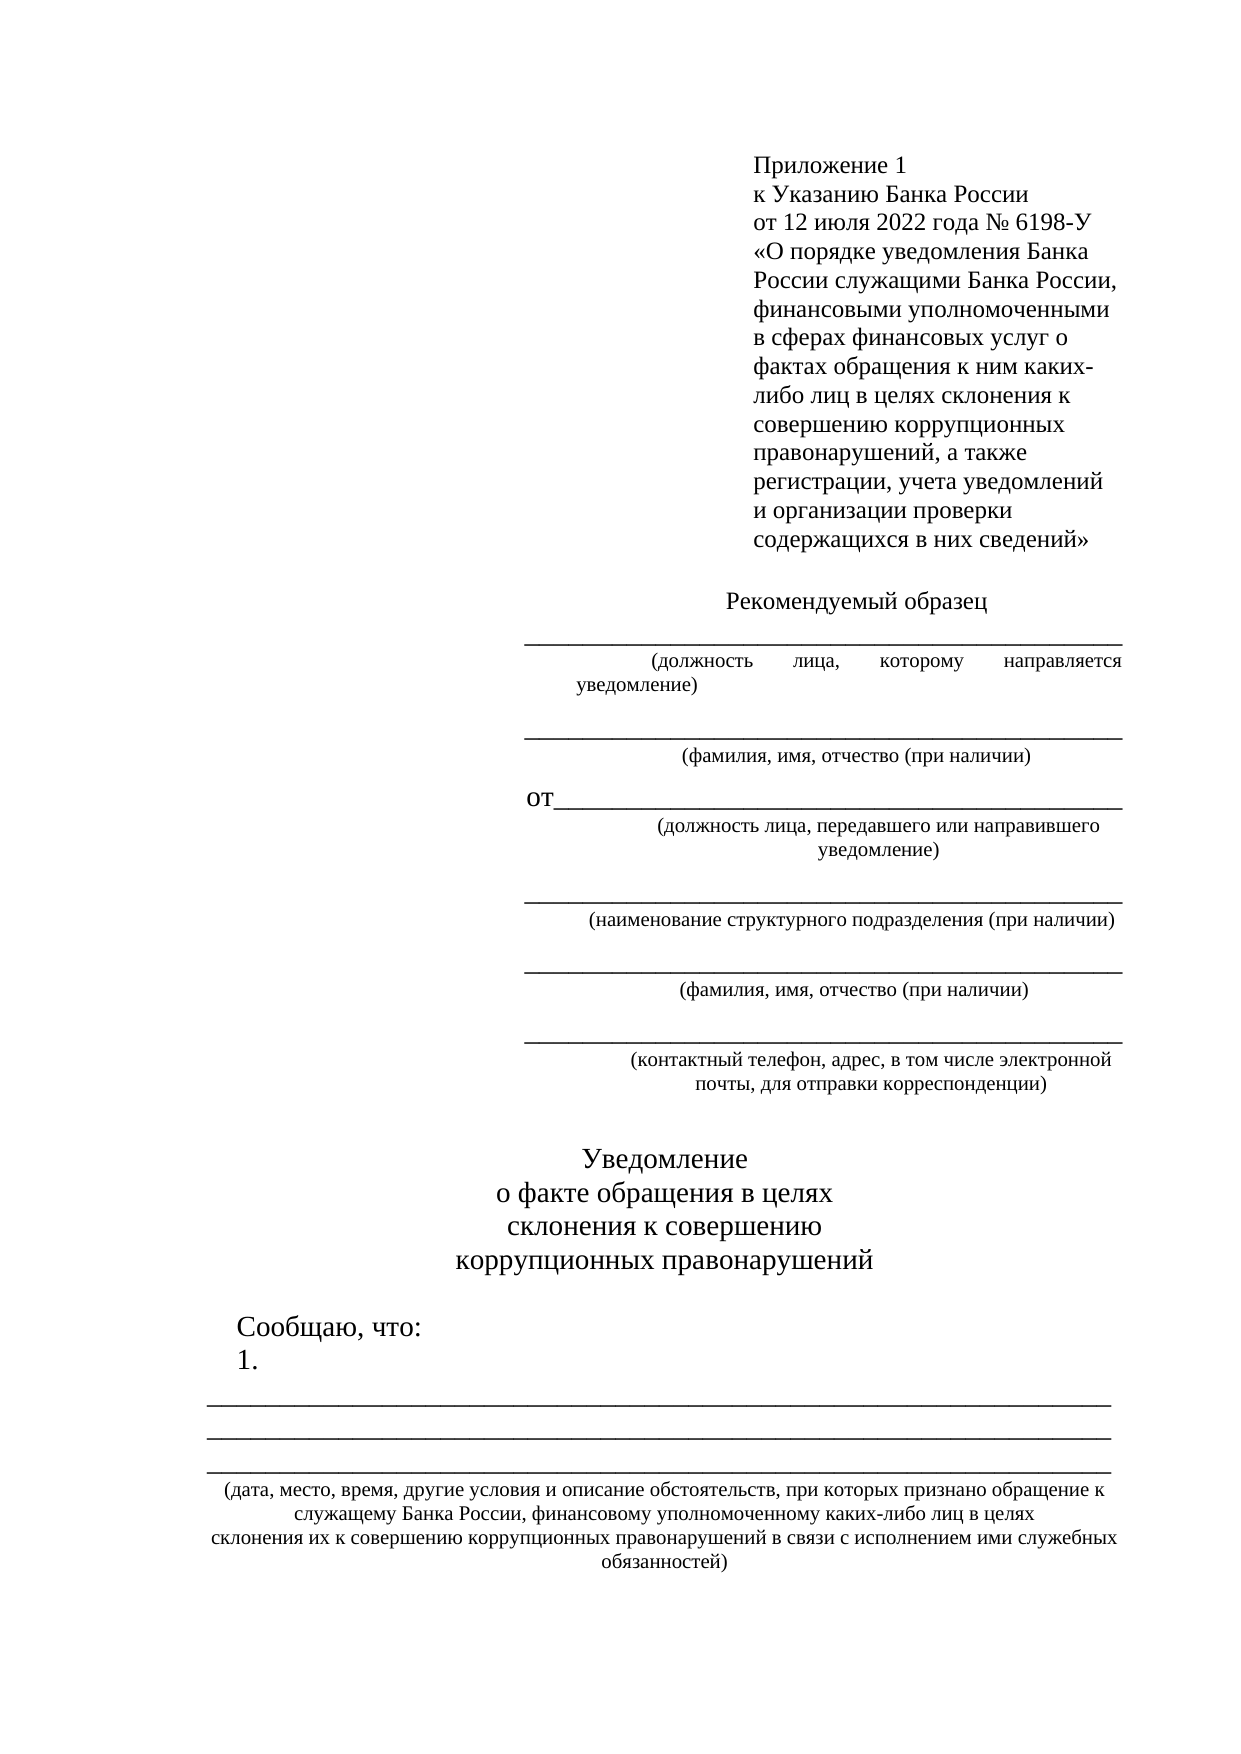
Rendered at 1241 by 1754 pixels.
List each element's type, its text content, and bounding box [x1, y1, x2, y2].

text от 12 июля 2022 года № 6198-У [753, 207, 1122, 236]
text склонения к совершению [207, 1208, 1122, 1242]
text (должность лица, передавшего или направившего уведомление) [635, 813, 1122, 861]
text (должность лица, которому направляется уведомление) [576, 648, 1122, 696]
text _________________________________________ [207, 709, 1122, 742]
text ______________________________________________________________ [207, 1409, 1122, 1443]
text _________________________________________ [207, 873, 1122, 907]
text _________________________________________ [207, 943, 1122, 977]
text коррупционных правонарушений [207, 1242, 1122, 1275]
text (фамилия, имя, отчество (при наличии) [679, 977, 1122, 1001]
text от_______________________________________ [207, 779, 1122, 813]
text о факте обращения в целях [207, 1175, 1122, 1208]
text склонения их к совершению коррупционных правонарушений в связи с исполнением ими служебных обязанностей) [207, 1525, 1122, 1573]
text (фамилия, имя, отчество (при наличии) [591, 742, 1122, 767]
text (контактный телефон, адрес, в том числе электронной почты, для отправки корреспонденции) [620, 1047, 1122, 1095]
text Рекомендуемый образец [591, 586, 1122, 615]
text (наименование структурного подразделения (при наличии) [582, 907, 1122, 931]
text Сообщаю, что: [207, 1309, 1122, 1342]
text (дата, место, время, другие условия и описание обстоятельств, при которых признано обращение к служащему Банка России, финансовому уполномоченному каких-либо лиц в целях [207, 1477, 1122, 1525]
text Уведомление [207, 1141, 1122, 1175]
text _________________________________________ [207, 615, 1122, 648]
text к Указанию Банка России [753, 179, 1122, 207]
text ______________________________________________________________ [207, 1443, 1122, 1477]
text «О порядке уведомления Банка России служащими Банка России, финансовыми уполномоченными в сферах финансовых услуг о фактах обращения к ним каких-либо лиц в целях склонения к совершению коррупционных правонарушений, а также регистрации, учета уведомлений и организации проверки содержащихся в них сведений» [753, 236, 1122, 552]
text Приложение 1 [753, 150, 1122, 179]
text _________________________________________ [207, 1013, 1122, 1047]
text 1. ______________________________________________________________ [207, 1342, 1122, 1409]
